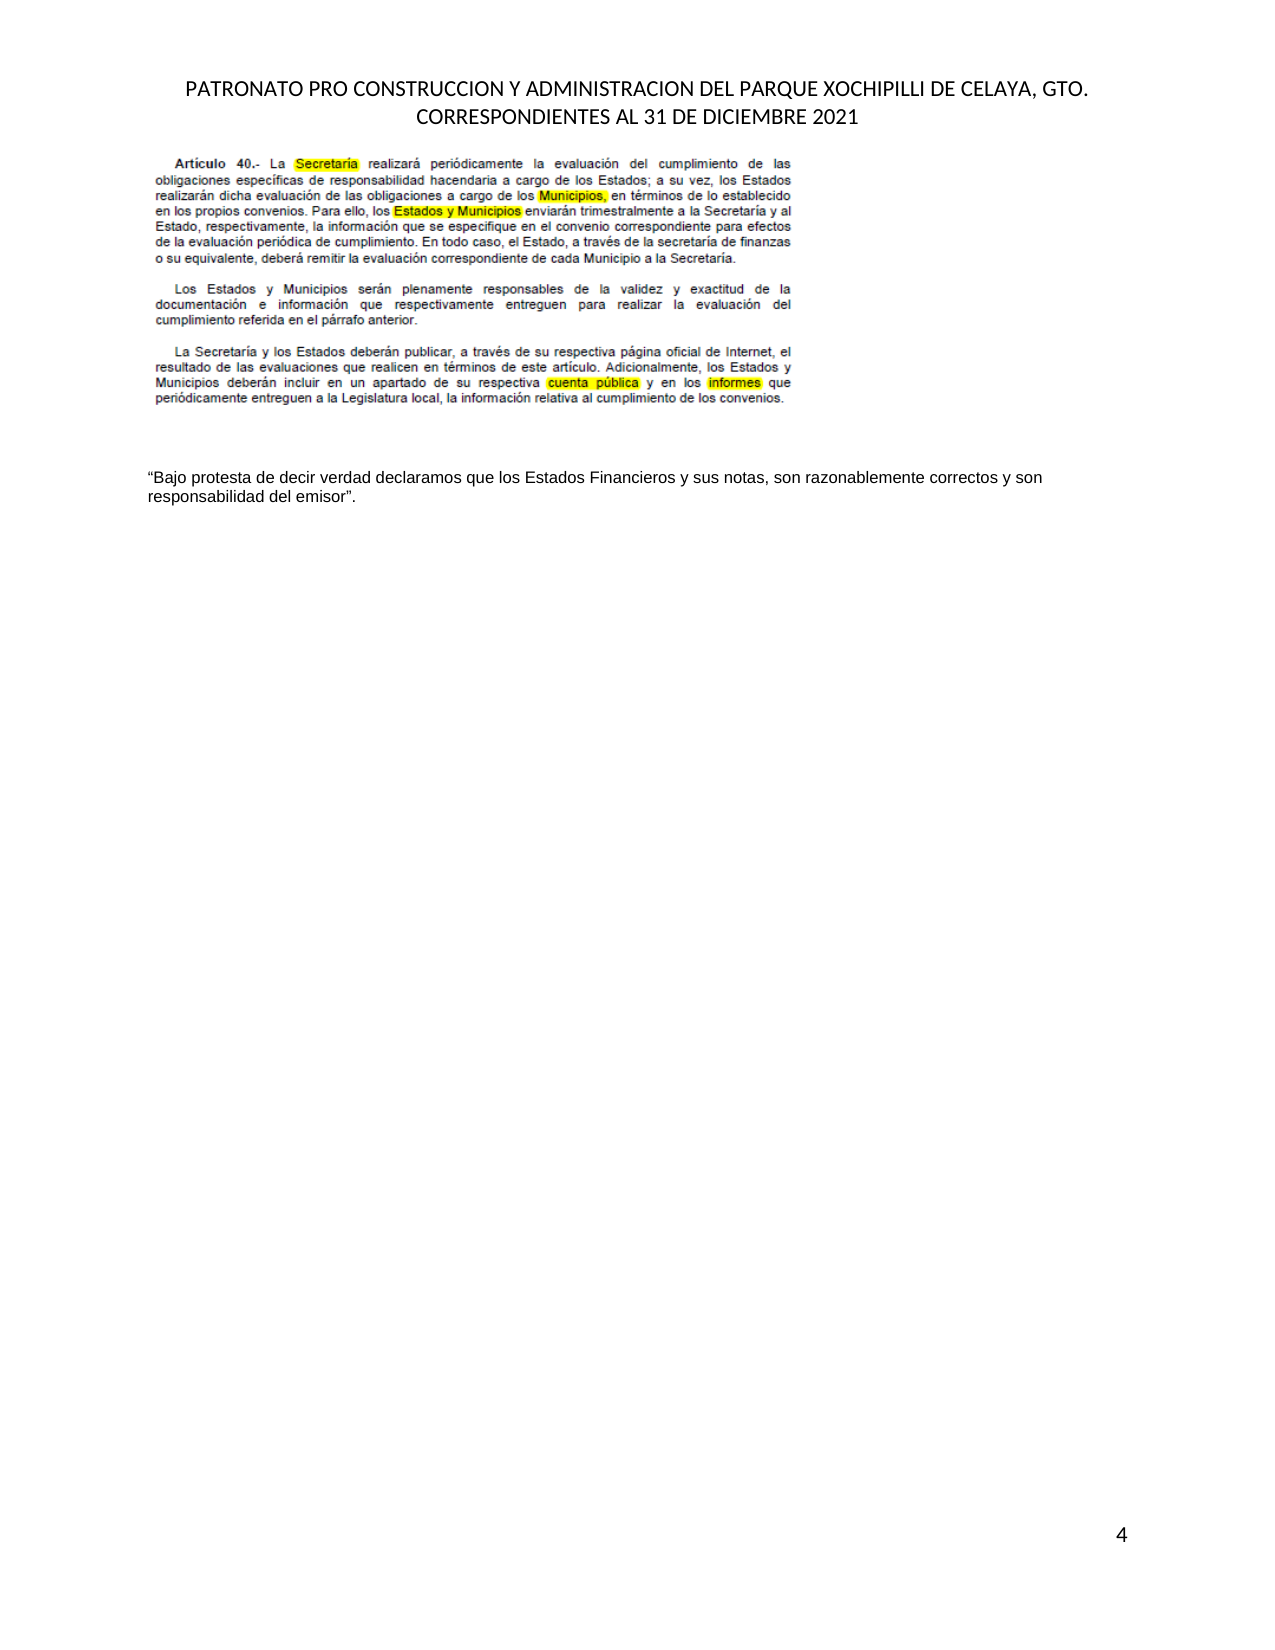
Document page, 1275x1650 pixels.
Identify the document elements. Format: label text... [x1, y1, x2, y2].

picture [147, 147, 801, 412]
text “Bajo protesta de decir verdad declaramos que los Estados Financieros y sus notas, son razonablemente correctos y son responsabilidad del emisor”. [148, 468, 1127, 506]
